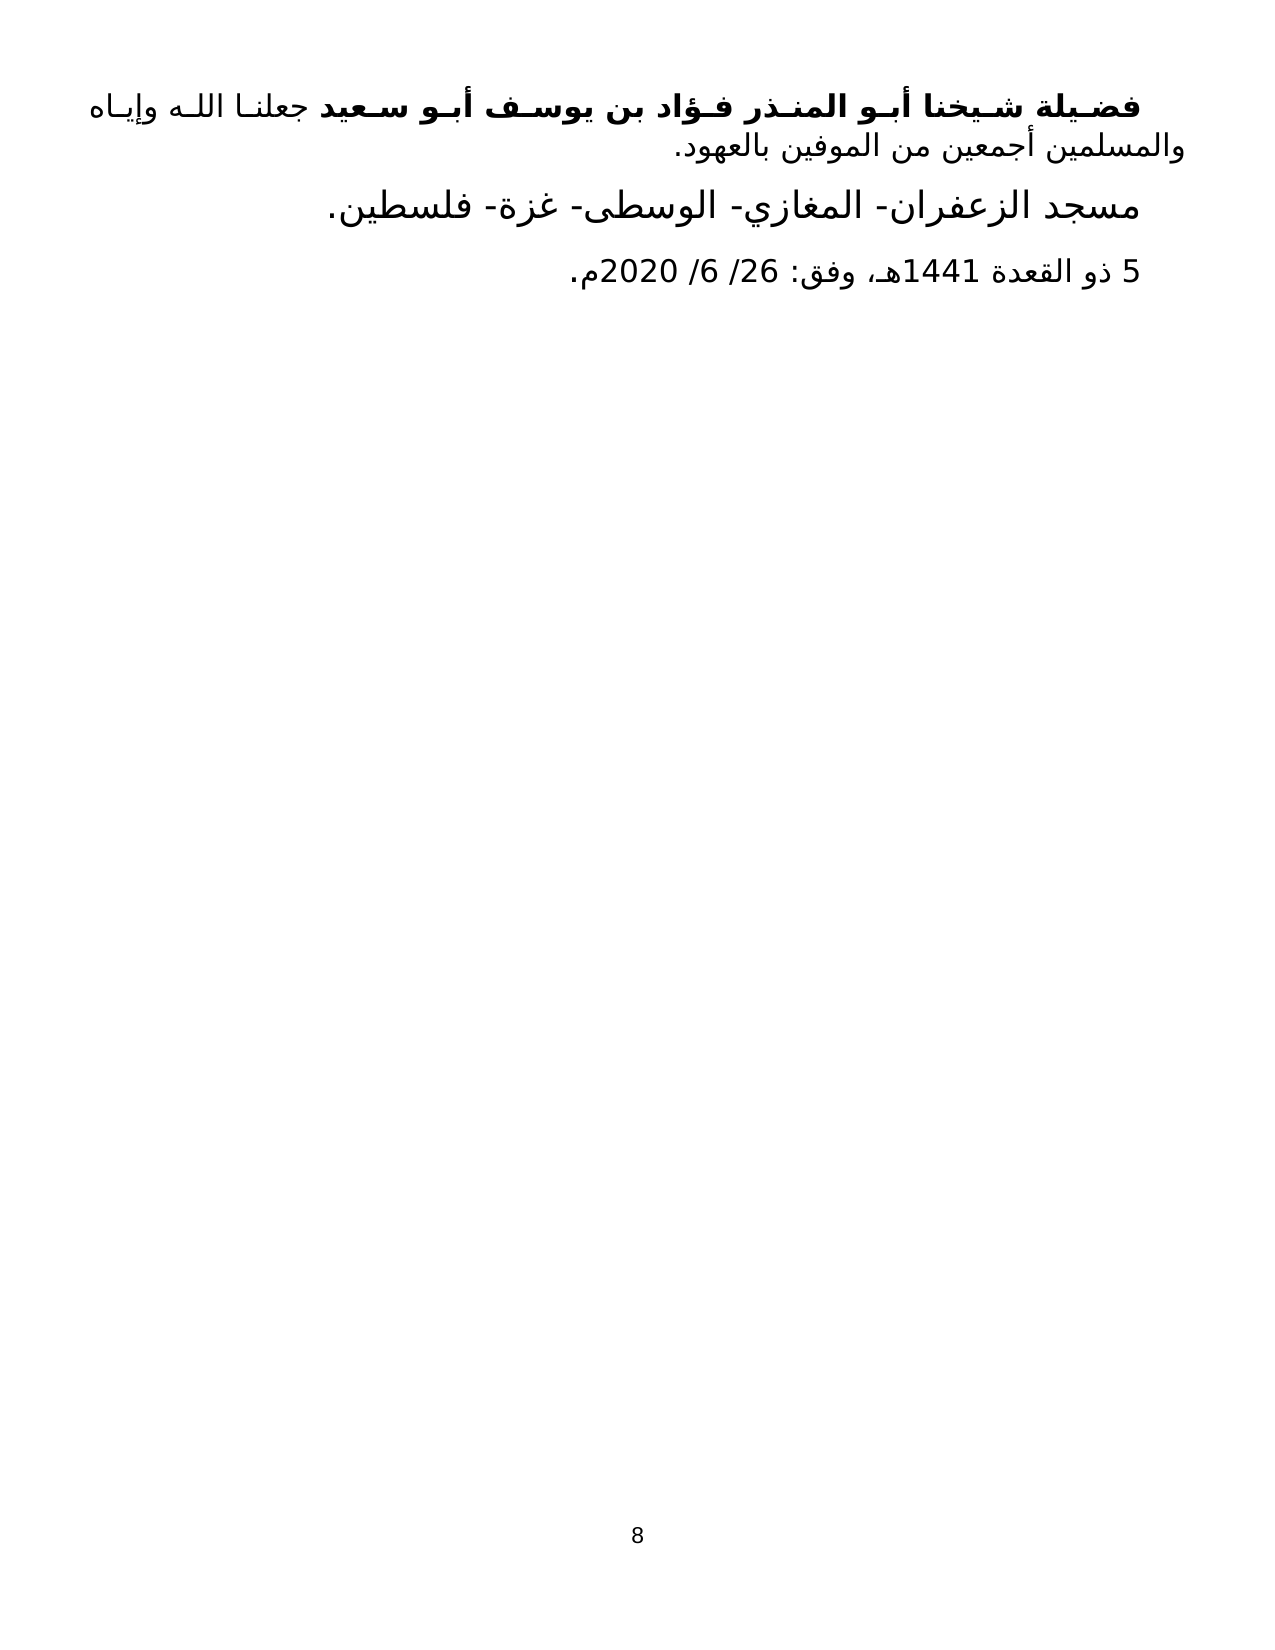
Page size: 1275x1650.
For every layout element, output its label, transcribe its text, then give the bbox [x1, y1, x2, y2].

text مسجد الزعفران- المغازي- الوسطى- غزة- فلسطين. [89, 184, 1186, 227]
text 5 ذو القعدة 1441هـ، وفق: 26/ 6/ 2020م. [89, 247, 1186, 291]
text فضيلة شيخنا أبو المنذر فؤاد بن يوسف أبو سعيد جعلنا الله وإياه والمسلمين أجمعين من الموفين بالعهود. [89, 89, 1186, 164]
